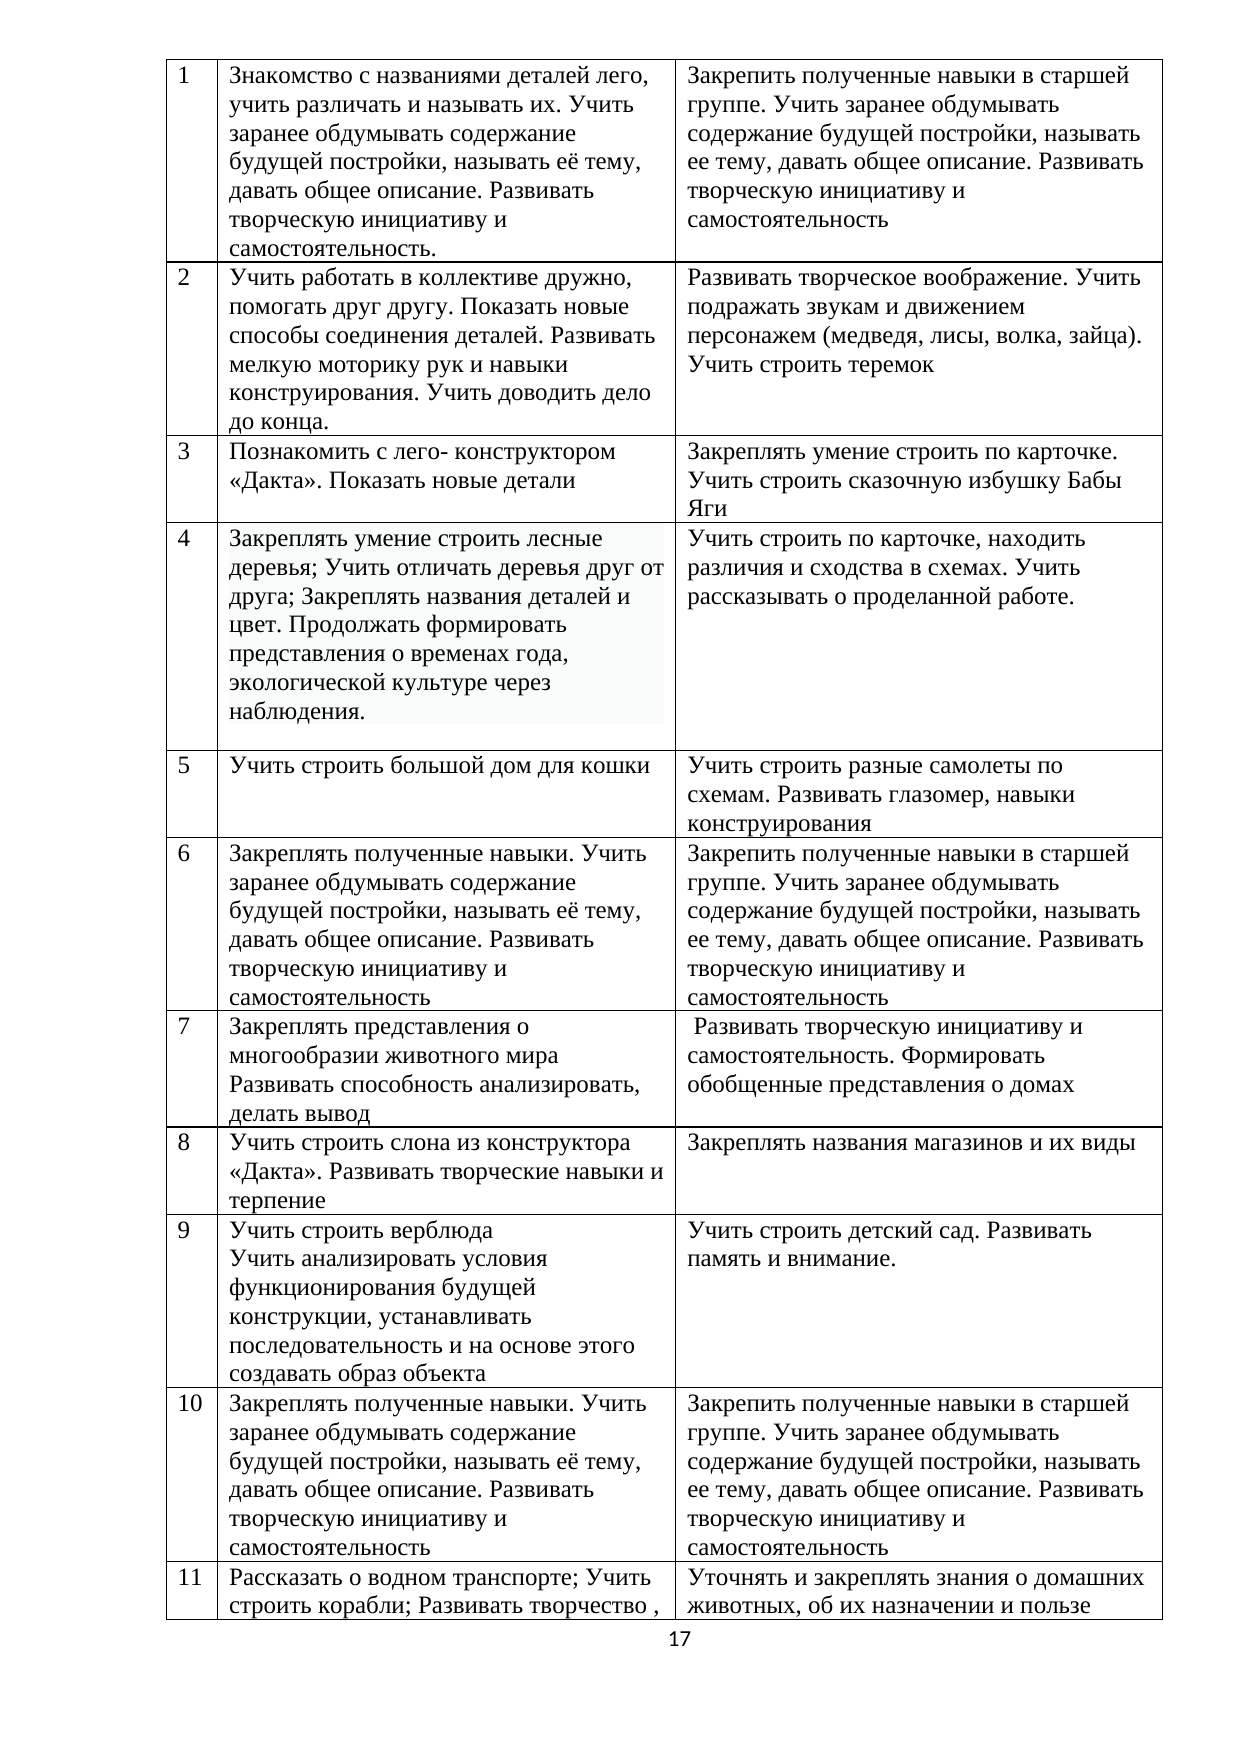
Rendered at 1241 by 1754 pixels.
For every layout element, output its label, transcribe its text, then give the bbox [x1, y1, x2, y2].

table_cell 5 [167, 751, 217, 837]
table_cell Учить строить по карточке, находить различия и сходства в схемах. Учить рассказывать о проделанной работе. [676, 523, 1162, 749]
table_cell Учить строить разные самолеты по схемам. Развивать глазомер, навыки конструирования [676, 751, 1162, 837]
table_cell Учить работать в коллективе дружно, помогать друг другу. Показать новые способы соединения деталей. Развивать мелкую моторику рук и навыки конструирования. Учить доводить дело до конца. [218, 263, 675, 435]
table_cell 10 [167, 1388, 217, 1561]
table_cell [676, 1562, 1162, 1619]
table_cell Закреплять названия магазинов и их виды [676, 1128, 1162, 1214]
table_cell 1 [167, 60, 217, 261]
table_cell 11 [167, 1562, 217, 1619]
table_cell Развивать творческую инициативу и самостоятельность. Формировать обобщенные представления о домах [676, 1011, 1162, 1126]
table_cell Закреплять умение строить лесные деревья; Учить отличать деревья друг от друга; Закреплять названия деталей и цвет. Продолжать формировать представления о временах года, экологической культуре через наблюдения. [218, 523, 675, 749]
table_cell Учить строить большой дом для кошки [218, 751, 675, 837]
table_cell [218, 1562, 675, 1619]
table_cell Учить строить верблюда Учить анализировать условия функционирования будущей конструкции, устанавливать последовательность и на основе этого создавать образ объекта [218, 1215, 675, 1387]
table_cell 7 [167, 1011, 217, 1126]
table_cell Развивать творческое воображение. Учить подражать звукам и движением персонажем (медведя, лисы, волка, зайца). Учить строить теремок [676, 263, 1162, 435]
table_cell 8 [167, 1128, 217, 1214]
table_cell 9 [167, 1215, 217, 1387]
table_cell 4 [167, 523, 217, 749]
table_cell Познакомить с лего- конструктором «Дакта». Показать новые детали [218, 436, 675, 522]
table_cell 6 [167, 838, 217, 1010]
table_cell Учить строить детский сад. Развивать память и внимание. [676, 1215, 1162, 1387]
table_cell Закреплять представления о многообразии животного мира Развивать способность анализировать, делать вывод [218, 1011, 675, 1126]
table_cell Учить строить слона из конструктора «Дакта». Развивать творческие навыки и терпение [218, 1128, 675, 1214]
table_cell 2 [167, 263, 217, 435]
table_cell Знакомство с названиями деталей лего, учить различать и называть их. Учить заранее обдумывать содержание будущей постройки, называть её тему, давать общее описание. Развивать творческую инициативу и самостоятельность. [218, 60, 675, 261]
table_cell Закреплять умение строить по карточке. Учить строить сказочную избушку Бабы Яги [676, 436, 1162, 522]
table_cell 3 [167, 436, 217, 522]
